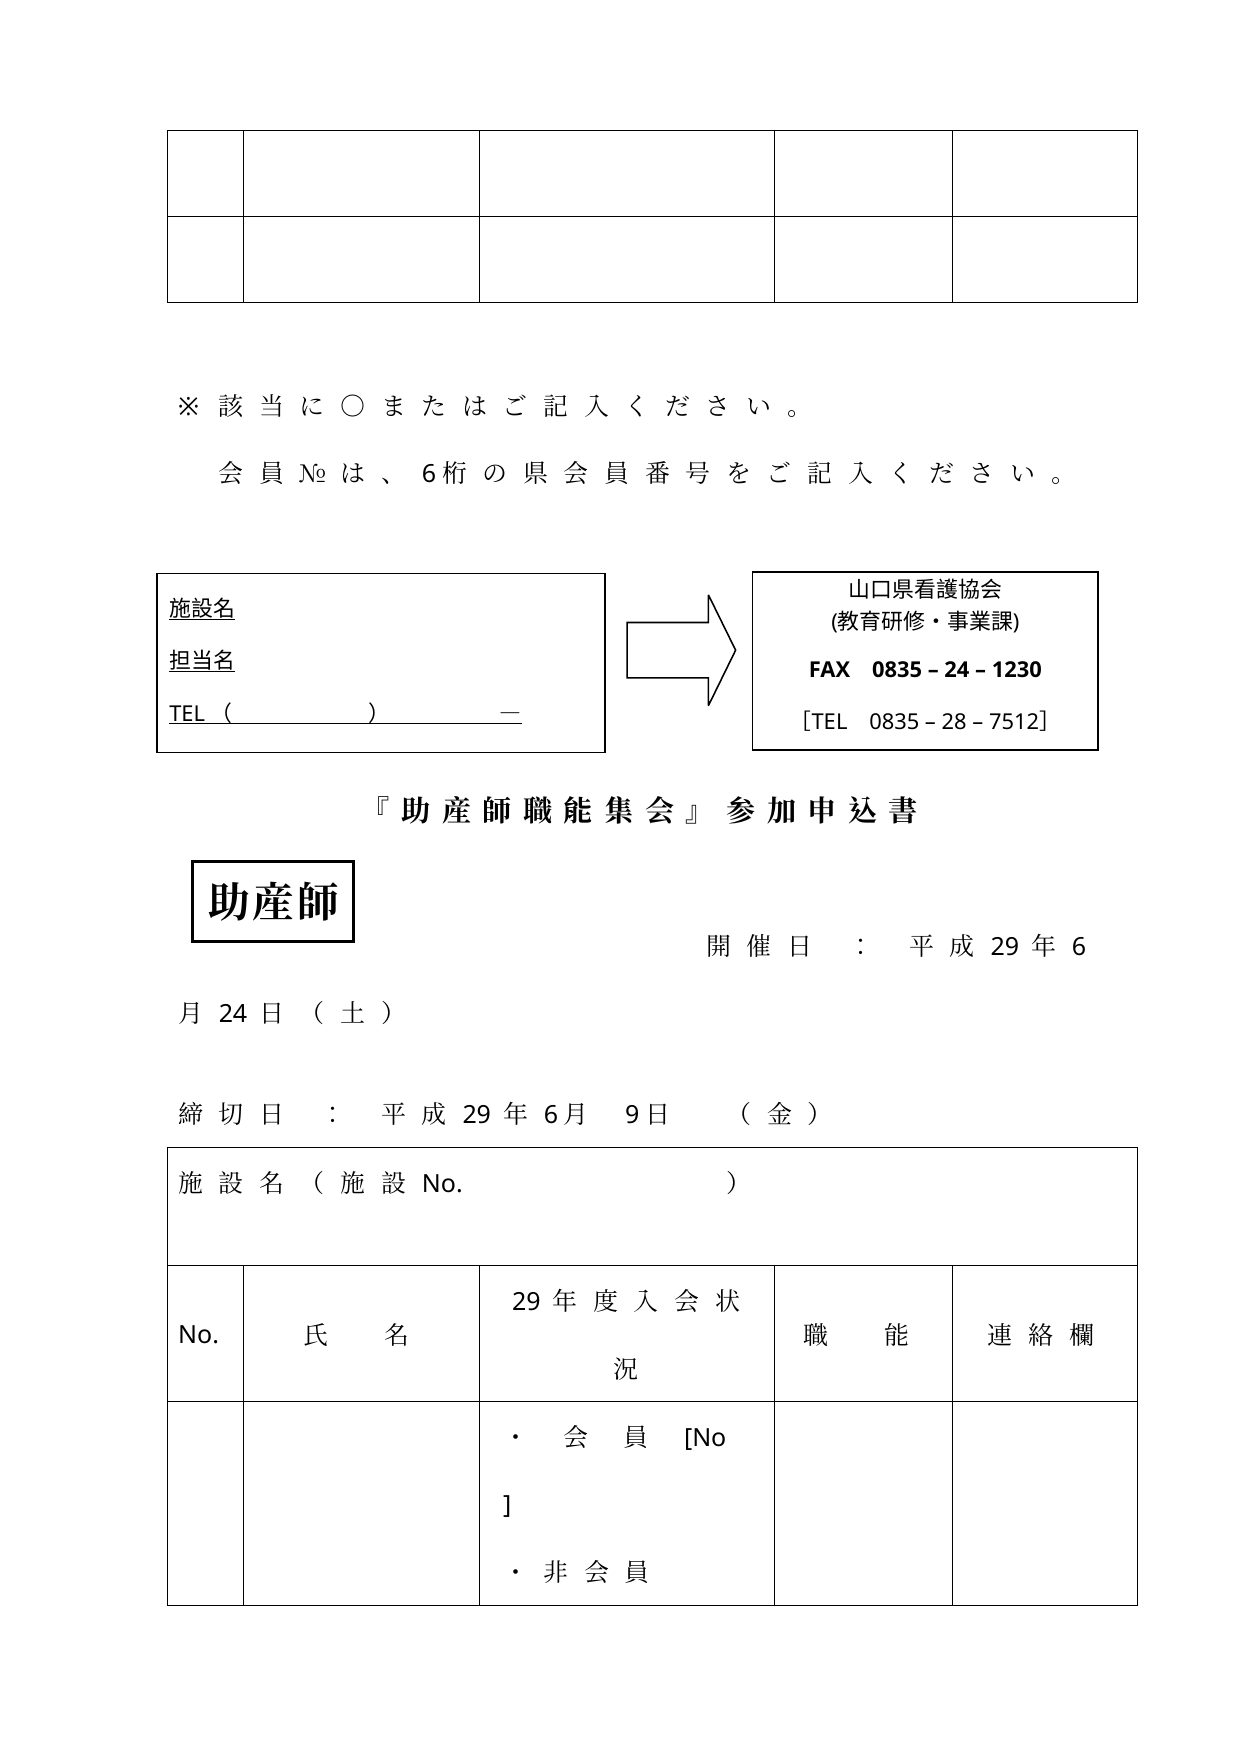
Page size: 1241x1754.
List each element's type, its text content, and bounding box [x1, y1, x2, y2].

table_cell [244, 1402, 479, 1604]
table_cell 29年度入会状況 [480, 1266, 774, 1401]
table_cell [775, 131, 952, 216]
table_cell 職 能 [775, 1266, 952, 1401]
table_cell ・会員[No ] ・非会員 [480, 1402, 774, 1604]
table_cell 氏 名 [244, 1266, 479, 1401]
table_cell [953, 217, 1137, 302]
table_cell [953, 131, 1137, 216]
text ※該当に○またはご記入ください。 [178, 371, 1092, 438]
table_cell [953, 1402, 1137, 1604]
text 開催日 ： 平成29年6月24日（土） [178, 911, 1092, 1046]
table_cell [168, 131, 243, 216]
table_cell [244, 217, 479, 302]
table_cell No. [168, 1266, 243, 1401]
table_cell [244, 131, 479, 216]
table_cell [775, 1402, 952, 1604]
table_header 施設名（施設No. ） [168, 1148, 1137, 1265]
table_cell [775, 217, 952, 302]
table_cell [480, 217, 774, 302]
text 締切日 ： 平成29年6月 9日 （金） [178, 1046, 1080, 1147]
table_cell [480, 131, 774, 216]
table_cell [168, 1402, 243, 1604]
table_cell [168, 217, 243, 302]
text 会員№は、6桁の県会員番号をご記入ください。 [178, 438, 1092, 506]
table_cell 連絡欄 [953, 1266, 1137, 1401]
text 『助産師職能集会』参加申込書 [178, 776, 1092, 843]
